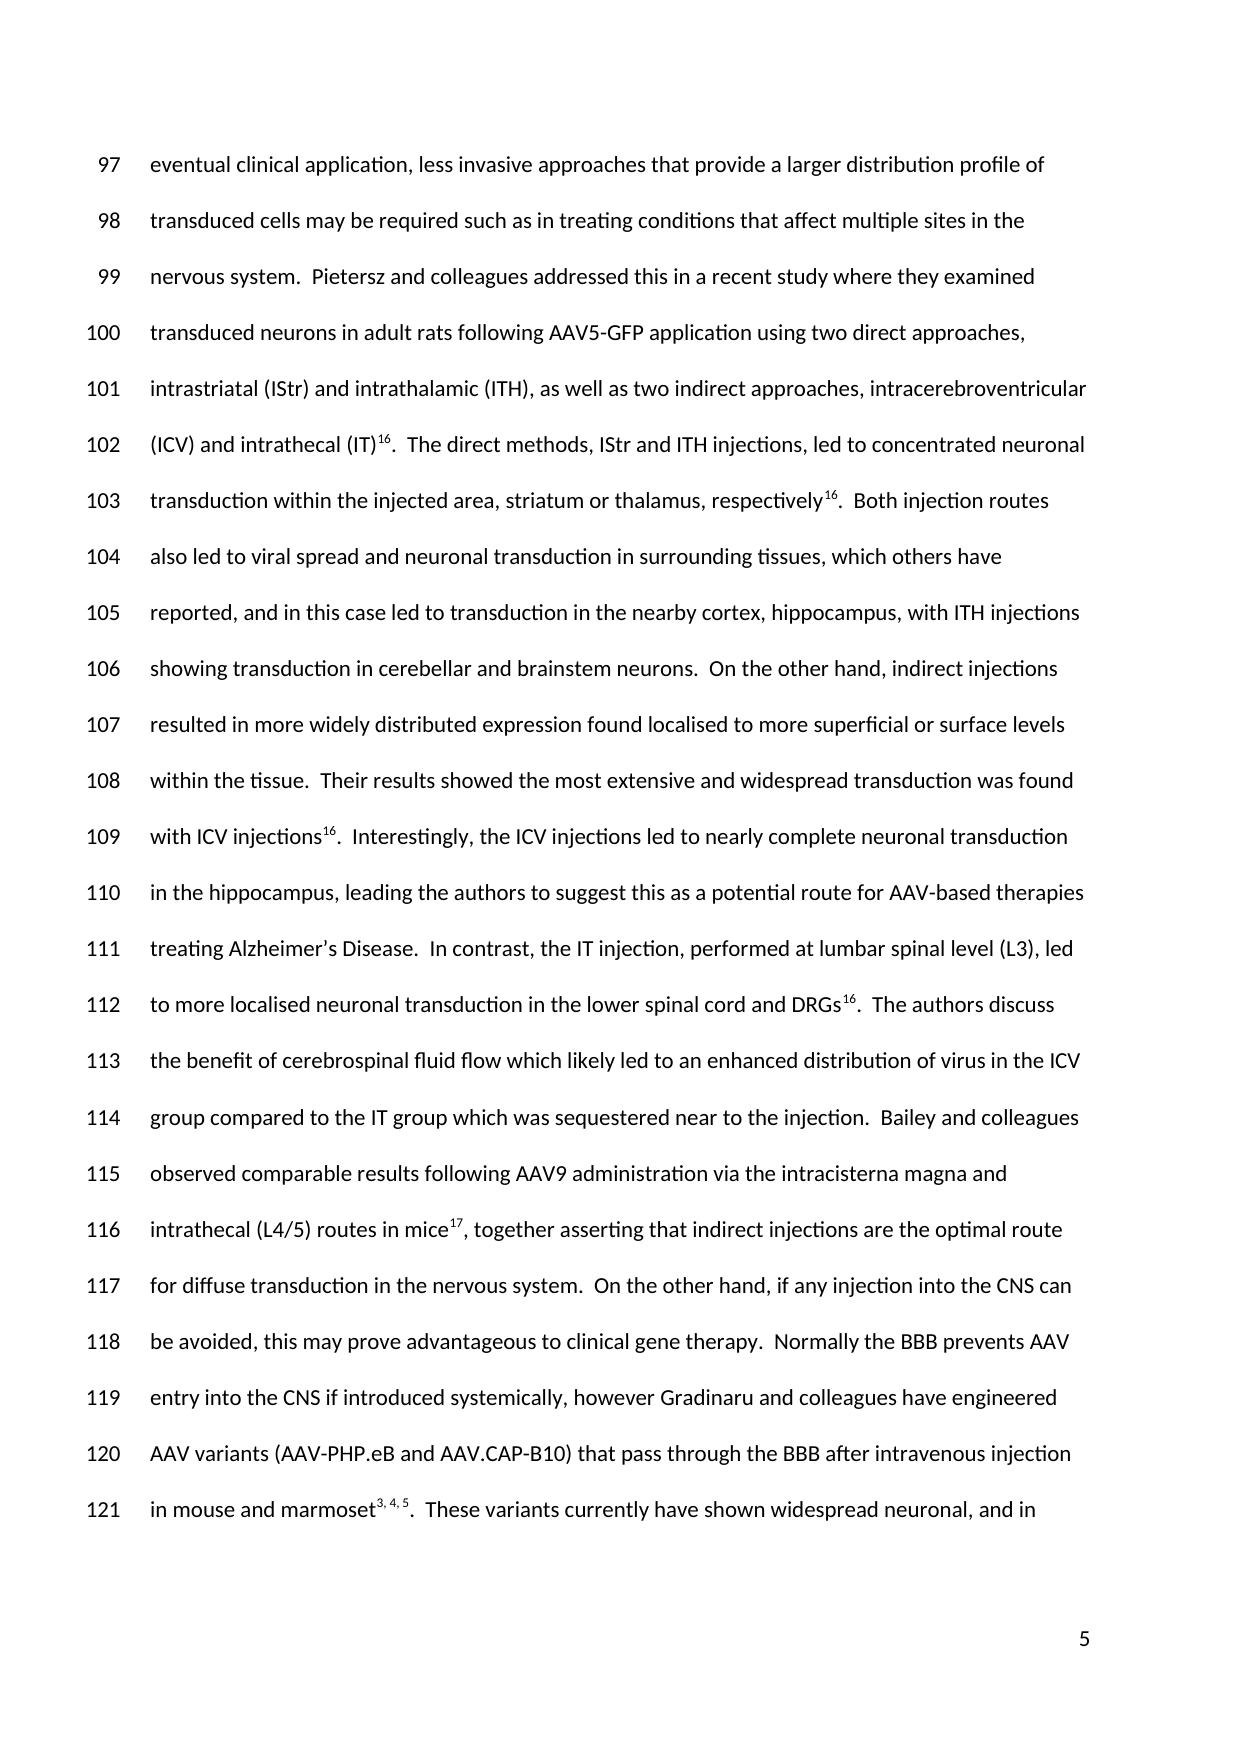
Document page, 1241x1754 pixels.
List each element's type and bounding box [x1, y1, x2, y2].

text [150, 150, 1090, 1523]
